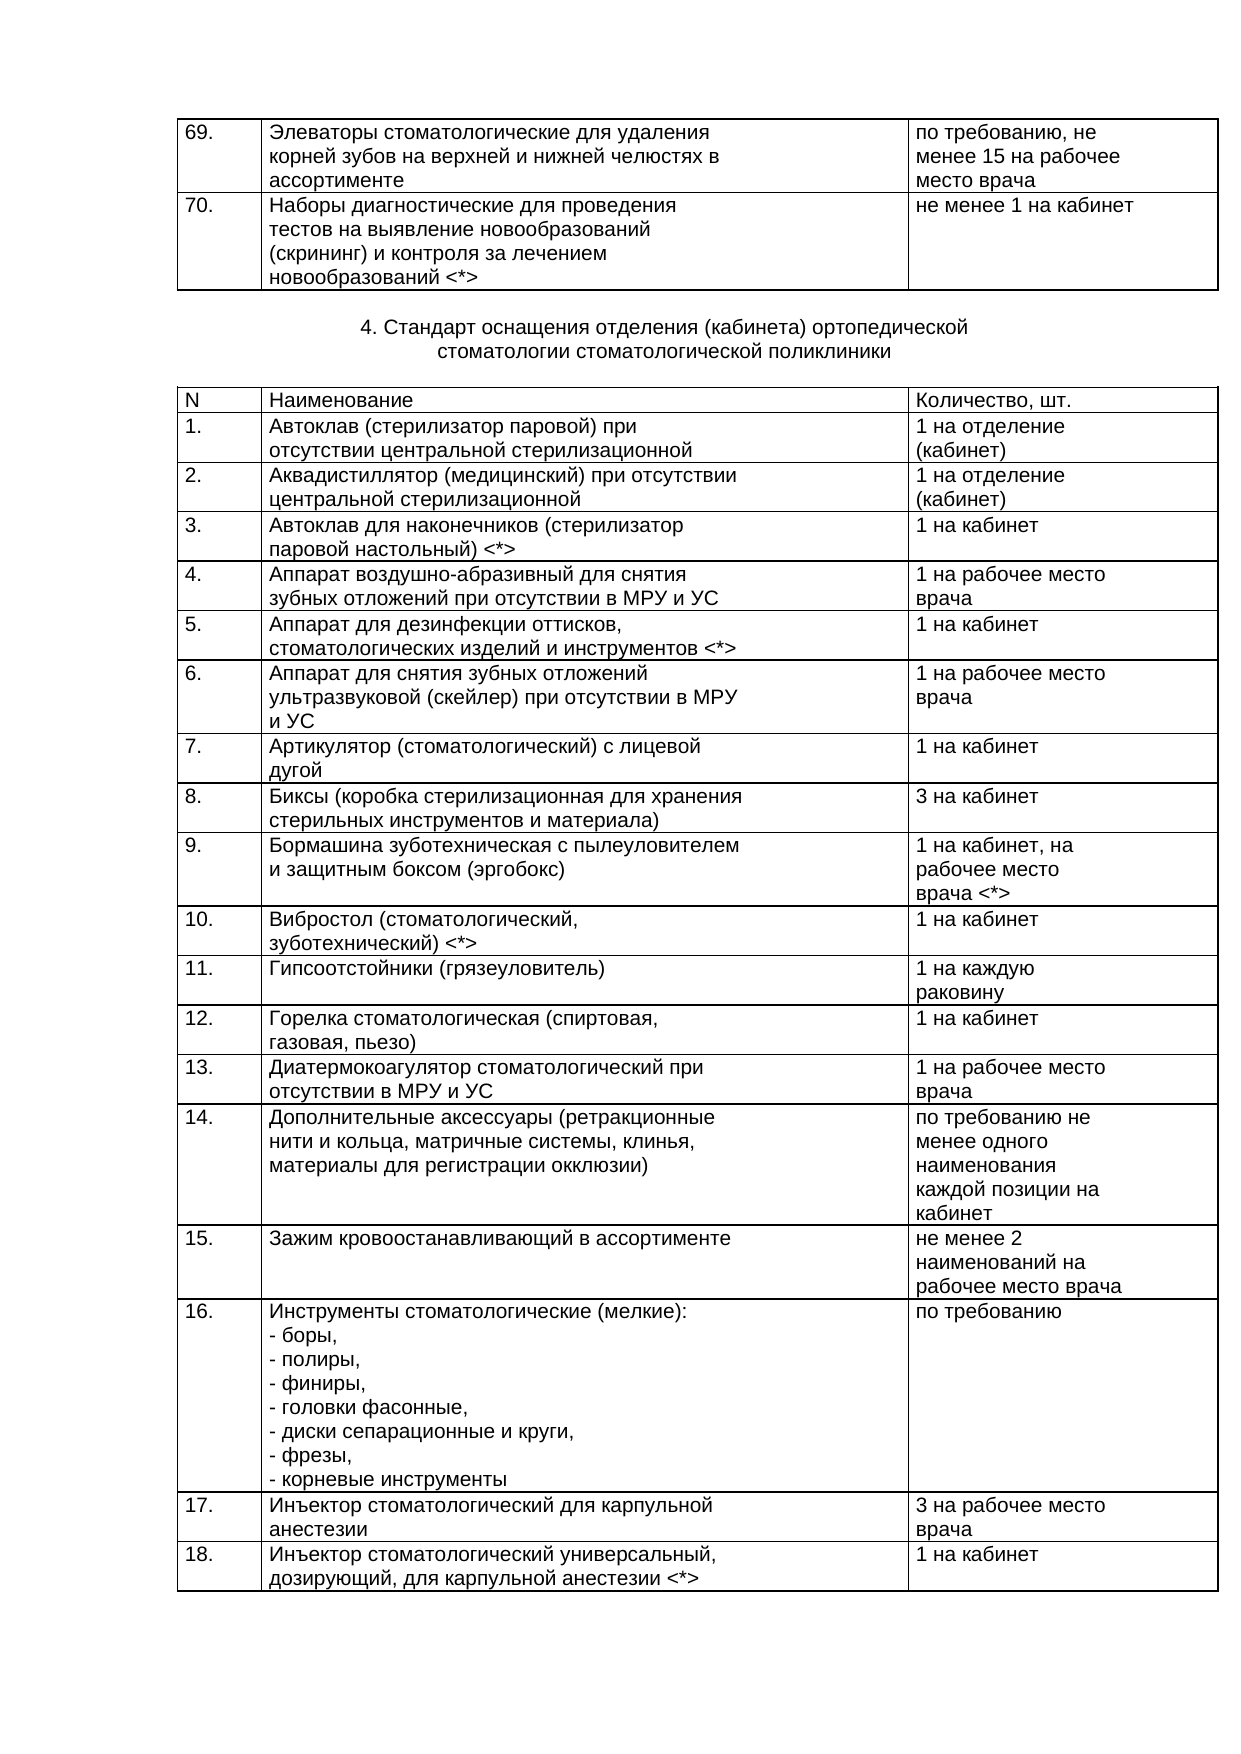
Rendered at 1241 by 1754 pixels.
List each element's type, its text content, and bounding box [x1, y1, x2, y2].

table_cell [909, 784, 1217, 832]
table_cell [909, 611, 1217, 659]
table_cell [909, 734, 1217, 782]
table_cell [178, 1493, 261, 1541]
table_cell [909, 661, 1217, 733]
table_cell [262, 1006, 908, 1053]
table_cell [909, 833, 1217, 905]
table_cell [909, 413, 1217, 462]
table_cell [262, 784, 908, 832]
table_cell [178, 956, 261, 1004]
text 4. Стандарт оснащения отделения (кабинета) ортопедической [177, 314, 1152, 338]
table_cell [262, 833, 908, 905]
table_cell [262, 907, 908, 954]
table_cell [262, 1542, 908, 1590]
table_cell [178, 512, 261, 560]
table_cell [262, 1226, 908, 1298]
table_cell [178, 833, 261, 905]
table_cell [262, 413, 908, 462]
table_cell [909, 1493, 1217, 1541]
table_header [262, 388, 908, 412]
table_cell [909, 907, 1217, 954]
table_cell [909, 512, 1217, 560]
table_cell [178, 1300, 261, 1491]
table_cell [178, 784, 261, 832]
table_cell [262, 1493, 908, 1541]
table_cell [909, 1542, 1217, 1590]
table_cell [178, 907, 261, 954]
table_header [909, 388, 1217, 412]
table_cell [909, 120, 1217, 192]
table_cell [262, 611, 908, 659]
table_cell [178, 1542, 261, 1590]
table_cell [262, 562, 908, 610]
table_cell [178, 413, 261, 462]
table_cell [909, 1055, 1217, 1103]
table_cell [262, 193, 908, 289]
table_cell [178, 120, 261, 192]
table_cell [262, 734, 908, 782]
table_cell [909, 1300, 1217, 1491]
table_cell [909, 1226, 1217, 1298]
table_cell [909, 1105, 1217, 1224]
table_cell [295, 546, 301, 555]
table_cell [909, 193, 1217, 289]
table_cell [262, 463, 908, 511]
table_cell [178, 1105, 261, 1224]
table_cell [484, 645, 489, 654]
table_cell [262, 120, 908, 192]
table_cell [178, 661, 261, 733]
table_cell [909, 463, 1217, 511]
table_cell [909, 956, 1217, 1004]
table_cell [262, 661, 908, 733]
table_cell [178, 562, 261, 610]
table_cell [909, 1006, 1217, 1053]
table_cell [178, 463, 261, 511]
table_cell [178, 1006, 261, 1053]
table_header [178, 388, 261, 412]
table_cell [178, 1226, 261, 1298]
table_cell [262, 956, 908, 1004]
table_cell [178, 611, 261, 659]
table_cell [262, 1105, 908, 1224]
text стоматологии стоматологической поликлиники [177, 338, 1152, 362]
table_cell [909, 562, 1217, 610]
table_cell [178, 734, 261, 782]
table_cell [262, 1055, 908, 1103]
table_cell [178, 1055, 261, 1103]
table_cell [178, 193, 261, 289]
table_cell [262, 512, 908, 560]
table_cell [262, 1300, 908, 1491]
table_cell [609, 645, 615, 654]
